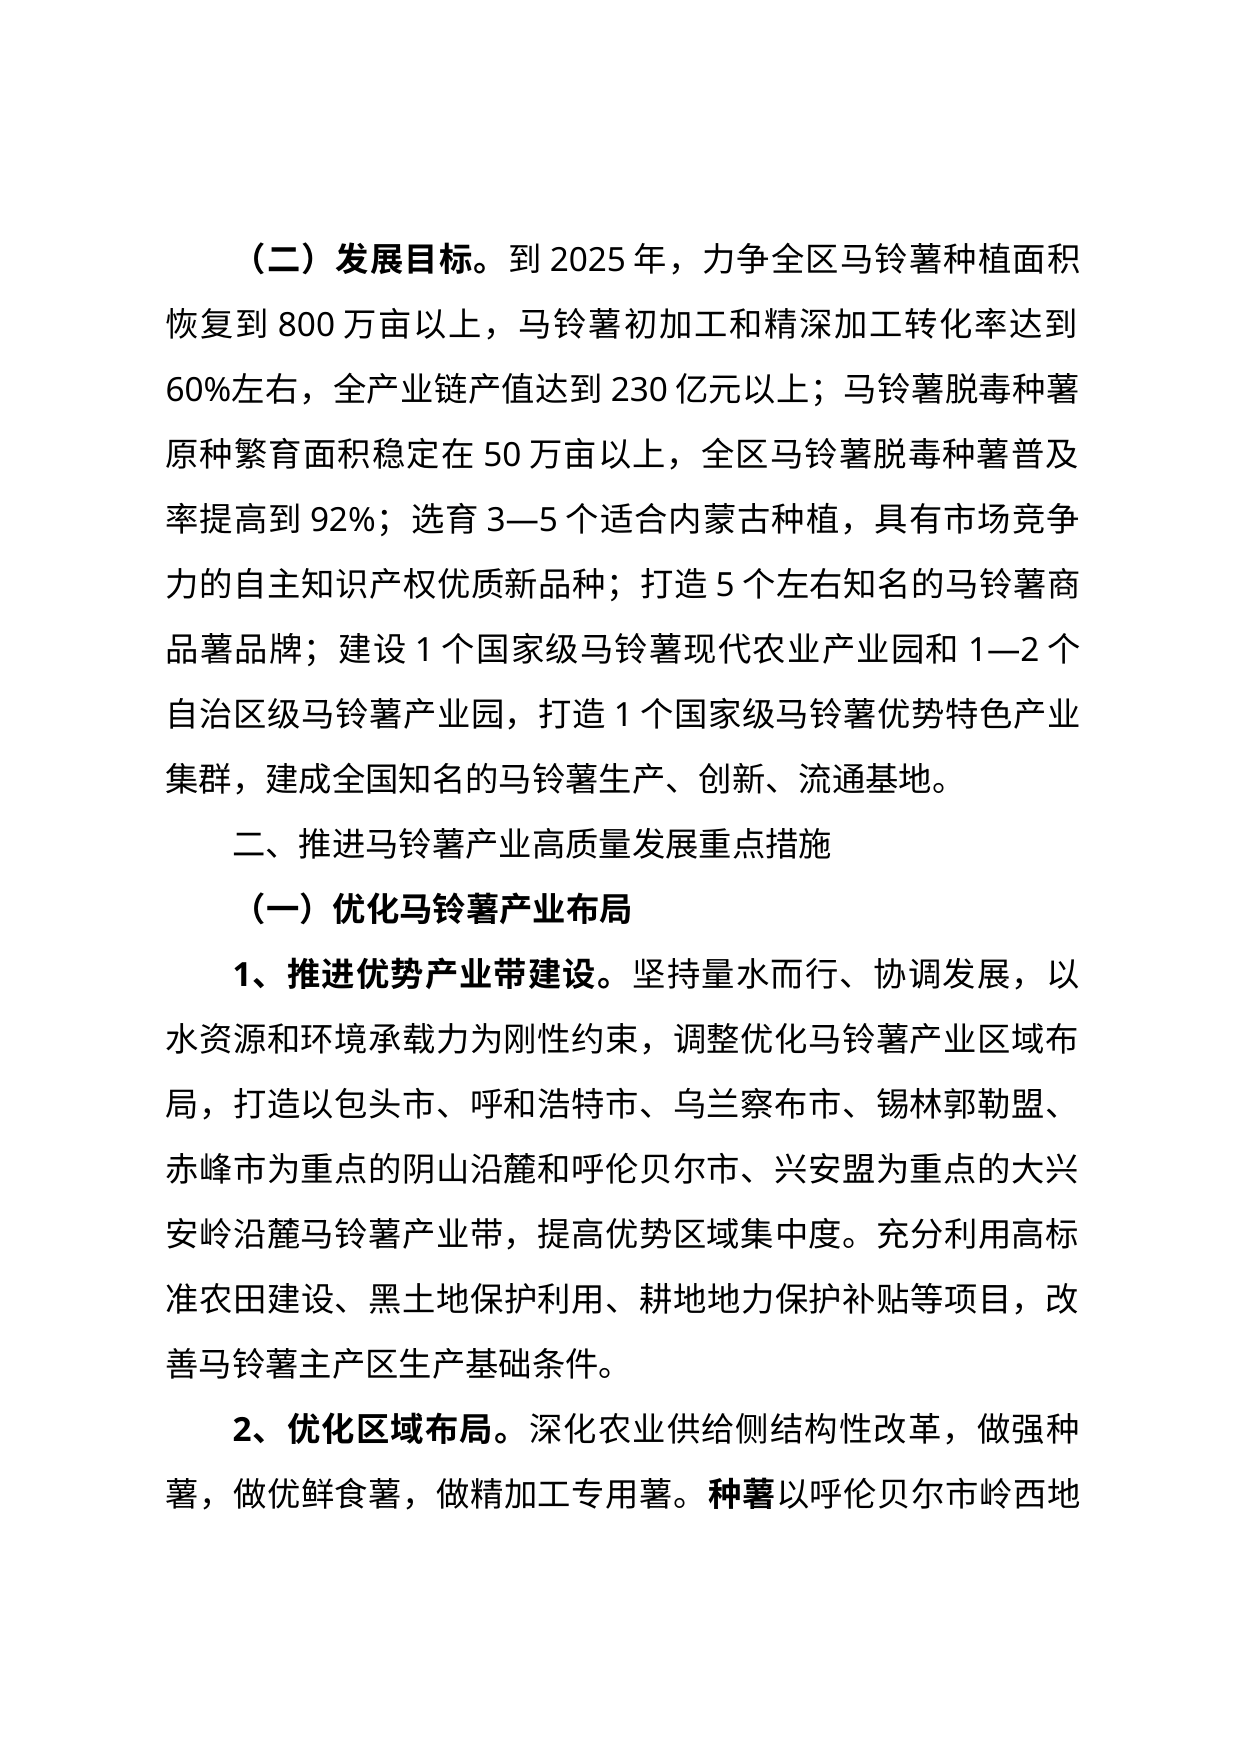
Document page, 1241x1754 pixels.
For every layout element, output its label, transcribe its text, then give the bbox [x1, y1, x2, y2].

text 1、推进优势产业带建设。坚持量水而行、协调发展，以水资源和环境承载力为刚性约束，调整优化马铃薯产业区域布局，打造以包头市、呼和浩特市、乌兰察布市、锡林郭勒盟、赤峰市为重点的阴山沿麓和呼伦贝尔市、兴安盟为重点的大兴安岭沿麓马铃薯产业带，提高优势区域集中度。充分利用高标准农田建设、黑土地保护利用、耕地地力保护补贴等项目，改善马铃薯主产区生产基础条件。 [165, 940, 1081, 1395]
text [165, 1395, 1081, 1587]
text （一）优化马铃薯产业布局 [165, 875, 1081, 940]
text （二）发展目标。到2025年，力争全区马铃薯种植面积恢复到800万亩以上，马铃薯初加工和精深加工转化率达到60%左右，全产业链产值达到230亿元以上；马铃薯脱毒种薯原种繁育面积稳定在50万亩以上，全区马铃薯脱毒种薯普及率提高到92%；选育3—5个适合内蒙古种植，具有市场竞争力的自主知识产权优质新品种；打造5个左右知名的马铃薯商品薯品牌；建设1个国家级马铃薯现代农业产业园和1—2个自治区级马铃薯产业园，打造1个国家级马铃薯优势特色产业集群，建成全国知名的马铃薯生产、创新、流通基地。 [165, 225, 1081, 810]
text 二、推进马铃薯产业高质量发展重点措施 [165, 810, 1081, 875]
